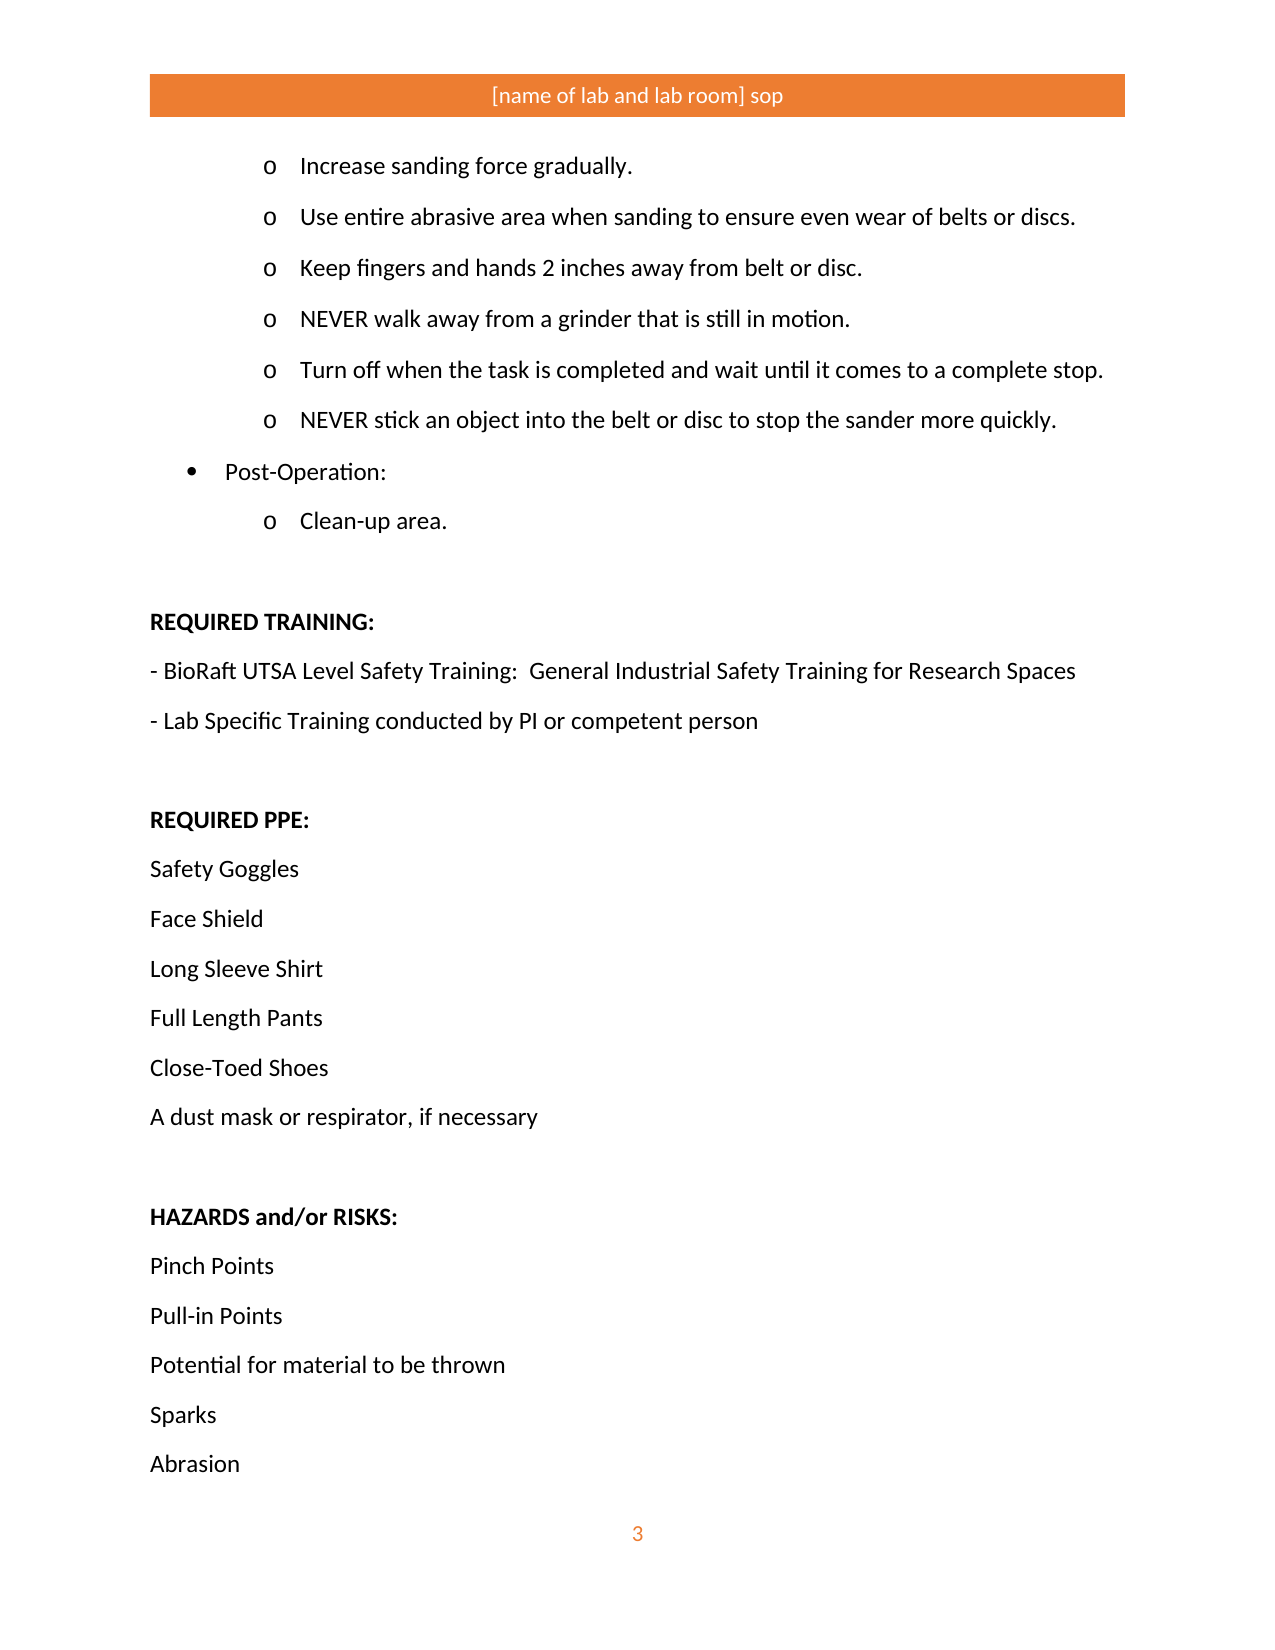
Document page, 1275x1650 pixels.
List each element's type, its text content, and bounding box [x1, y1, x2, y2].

list Turn off when the task is completed and wait until it comes to a complete stop. [262, 354, 1125, 386]
text - BioRaft UTSA Level Safety Training: General Industrial Safety Training for Research Spaces [150, 655, 1125, 686]
list Post-Operation: [187, 456, 1125, 486]
text Close-Toed Shoes [150, 1052, 1125, 1082]
text Full Length Pants [150, 1002, 1125, 1033]
text REQUIRED PPE: [150, 804, 1125, 834]
text HAZARDS and/or RISKS: [150, 1201, 1125, 1231]
list NEVER walk away from a grinder that is still in motion. [262, 303, 1125, 334]
text Face Shield [150, 903, 1125, 934]
text Safety Goggles [150, 854, 1125, 884]
text Potential for material to be thrown [150, 1349, 1125, 1380]
text Long Sleeve Shirt [150, 953, 1125, 983]
text - Lab Specific Training conducted by PI or competent person [150, 705, 1125, 735]
list NEVER stick an object into the belt or disc to stop the sander more quickly. [262, 405, 1125, 436]
text Abrasion [150, 1449, 1125, 1479]
text Sparks [150, 1399, 1125, 1429]
text A dust mask or respirator, if necessary [150, 1102, 1125, 1132]
text Pull-in Points [150, 1300, 1125, 1330]
list Clean-up area. [262, 505, 1125, 537]
list Keep fingers and hands 2 inches away from belt or disc. [262, 252, 1125, 284]
list Increase sanding force gradually. [262, 150, 1125, 182]
list Use entire abrasive area when sanding to ensure even wear of belts or discs. [262, 201, 1125, 233]
text Pinch Points [150, 1250, 1125, 1281]
text REQUIRED TRAINING: [150, 606, 1125, 636]
